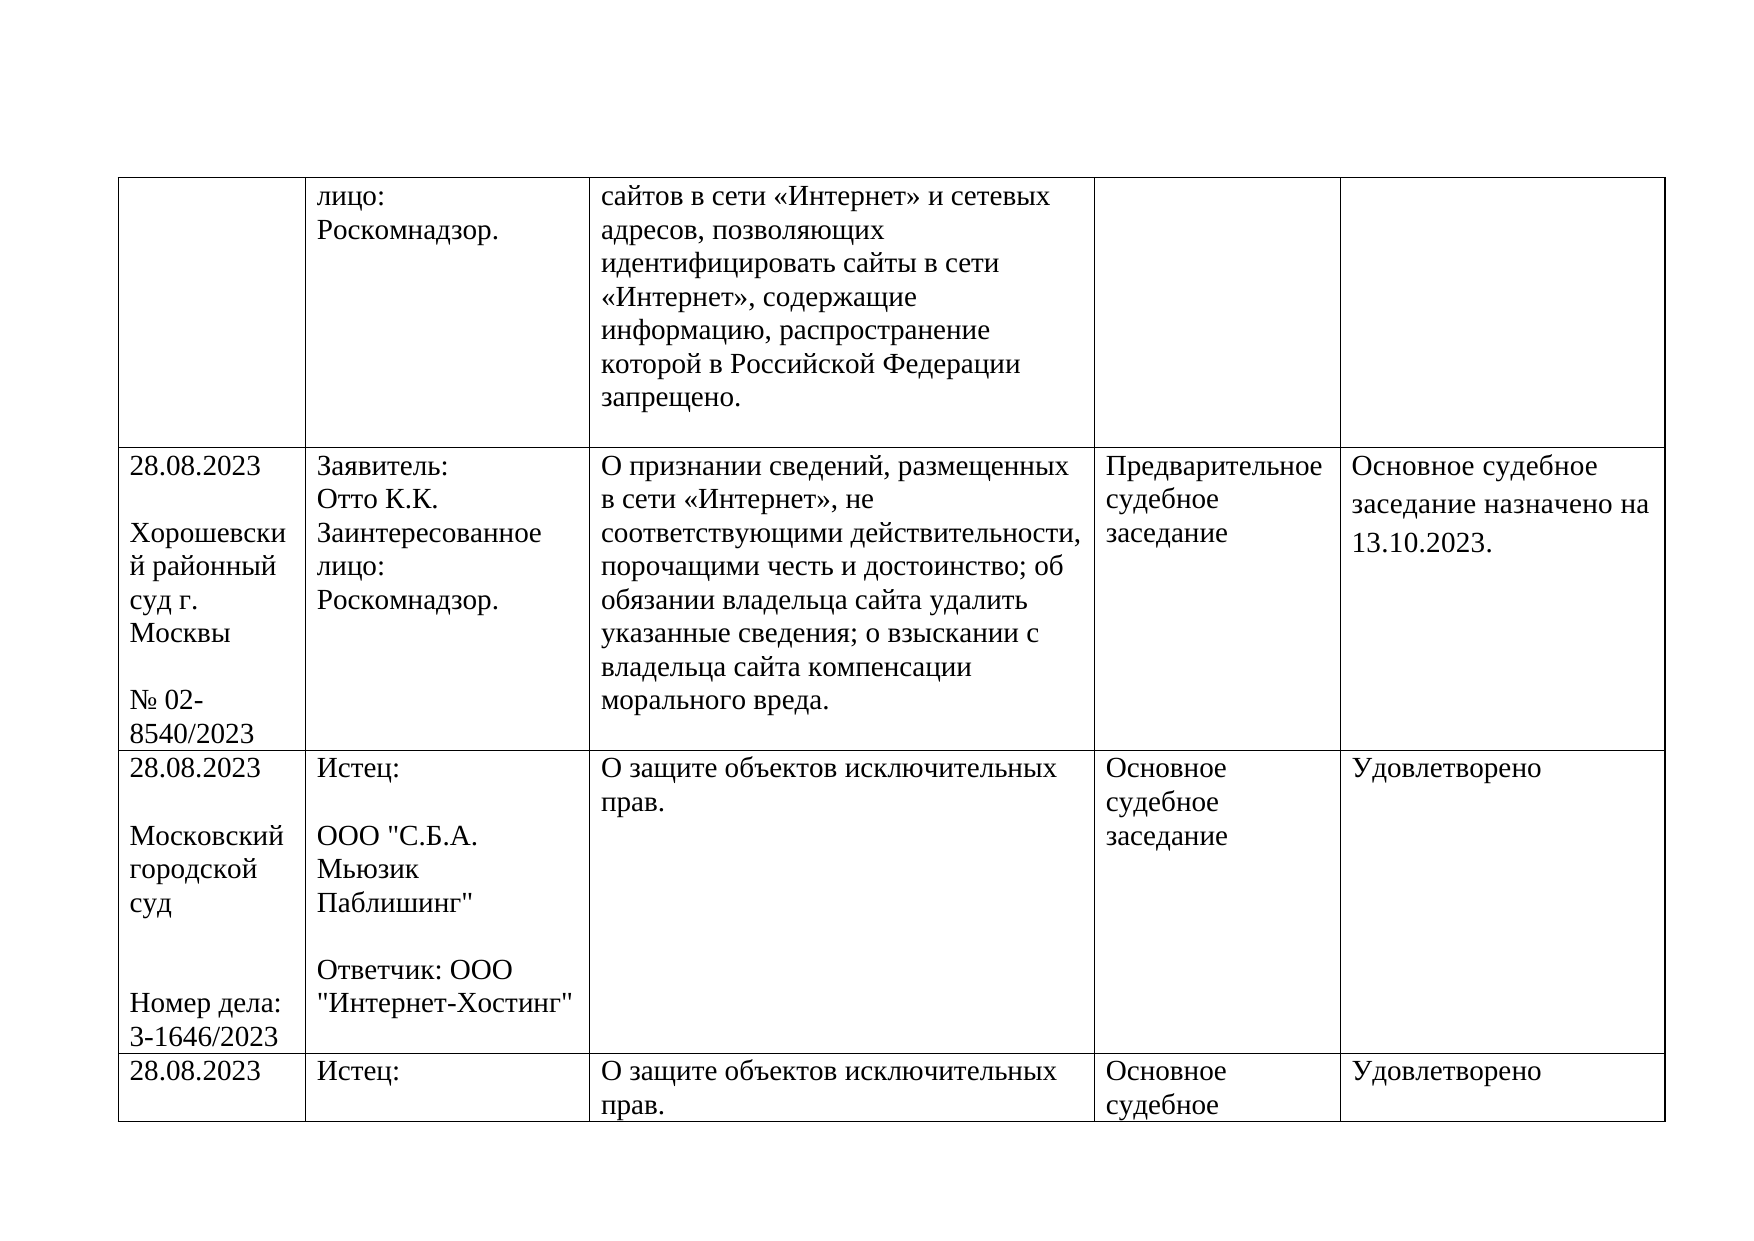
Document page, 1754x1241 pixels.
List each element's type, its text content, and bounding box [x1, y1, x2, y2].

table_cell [306, 178, 589, 447]
table_cell Удовлетворено [1341, 751, 1664, 1052]
table_cell Заявитель: Отто К.К. Заинтересованное лицо: Роскомнадзор. [306, 448, 589, 749]
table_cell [119, 1054, 305, 1121]
table_cell Основное судебное заседание [1095, 751, 1340, 1052]
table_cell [590, 1054, 1094, 1121]
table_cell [1095, 178, 1340, 447]
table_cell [590, 178, 1094, 447]
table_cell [1095, 1054, 1340, 1121]
table_cell 28.08.2023 Хорошевский районный суд г. Москвы № 02-8540/2023 [119, 448, 305, 749]
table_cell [1341, 178, 1664, 447]
table_cell Удовлетворено [1341, 1054, 1664, 1121]
table_cell 28.08.2023 Московский городской суд Номер дела: 3-1646/2023 [119, 751, 305, 1052]
table_cell О признании сведений, размещенных в сети «Интернет», не соответствующими действительности, порочащими честь и достоинство; об обязании владельца сайта удалить указанные сведения; о взыскании с владельца сайта компенсации морального вреда. [590, 448, 1094, 749]
table_cell Основное судебное заседание назначено на 13.10.2023. [1341, 448, 1664, 749]
table_cell Истец: ООО "С.Б.А. Мьюзик Паблишинг" Ответчик: ООО "Интернет-Хостинг" [306, 751, 589, 1052]
table_cell Предварительное судебное заседание [1095, 448, 1340, 749]
table_cell О защите объектов исключительных прав. [590, 751, 1094, 1052]
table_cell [306, 1054, 589, 1121]
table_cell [119, 178, 305, 447]
